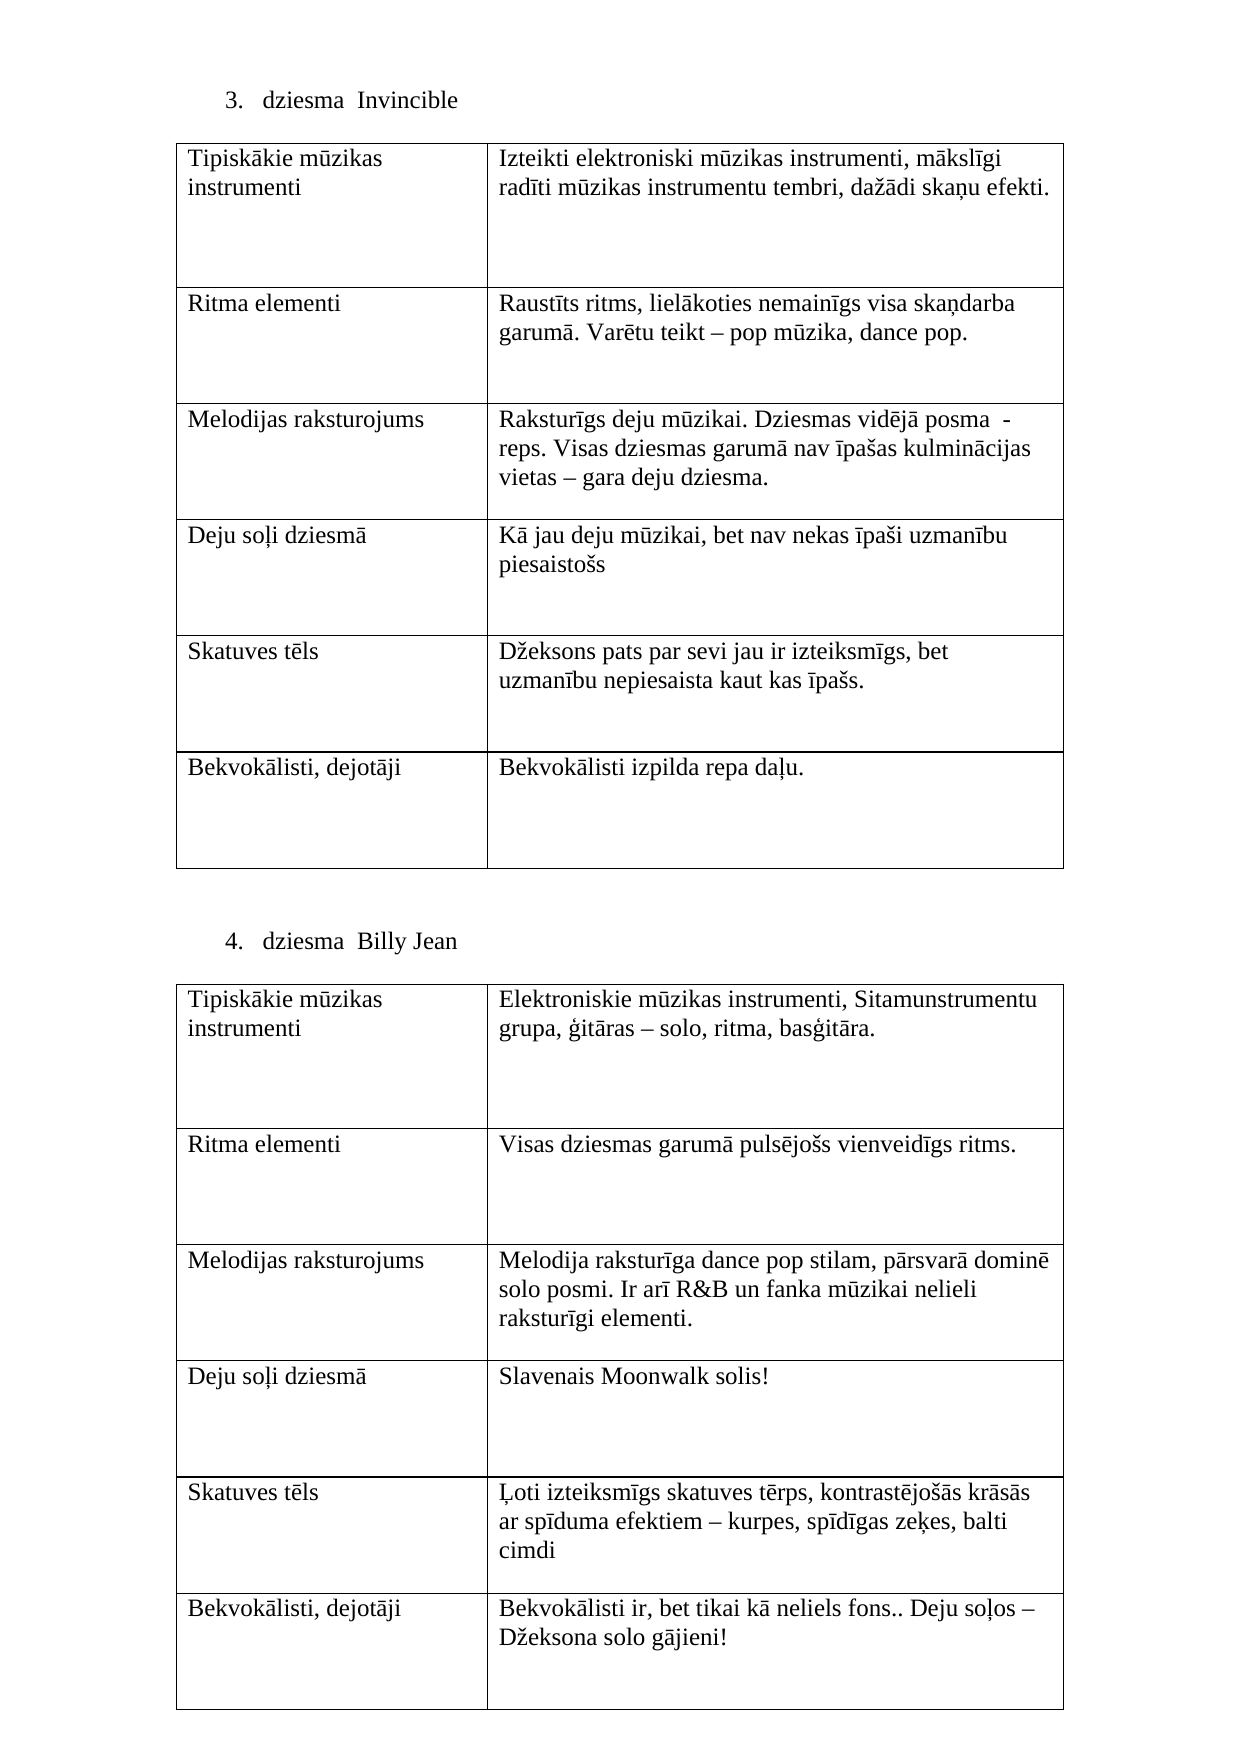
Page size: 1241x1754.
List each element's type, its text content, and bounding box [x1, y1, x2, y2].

table_cell Melodijas raksturojums [177, 404, 487, 519]
table_cell Ritma elementi [177, 1129, 487, 1244]
table_cell Bekvokālisti ir, bet tikai kā neliels fons.. Deju soļos – Džeksona solo gājieni! [488, 1594, 1063, 1708]
table_cell Raustīts ritms, lielākoties nemainīgs visa skaņdarba garumā. Varētu teikt – pop mūzika, dance pop. [488, 288, 1063, 403]
table_cell Visas dziesmas garumā pulsējošs vienveidīgs ritms. [488, 1129, 1063, 1244]
table_cell Bekvokālisti, dejotāji [177, 753, 487, 867]
table_cell Melodijas raksturojums [177, 1245, 487, 1360]
table_cell Skatuves tēls [177, 1478, 487, 1592]
table_cell Bekvokālisti izpilda repa daļu. [488, 753, 1063, 867]
table_cell Džeksons pats par sevi jau ir izteiksmīgs, bet uzmanību nepiesaista kaut kas īpašs. [488, 636, 1063, 751]
table_cell Deju soļi dziesmā [177, 1361, 487, 1476]
table_cell Deju soļi dziesmā [177, 520, 487, 635]
table_cell Skatuves tēls [177, 636, 487, 751]
list dziesma Billy Jean [225, 926, 1053, 955]
table_cell Slavenais Moonwalk solis! [488, 1361, 1063, 1476]
table_cell Bekvokālisti, dejotāji [177, 1594, 487, 1708]
table_cell Ritma elementi [177, 288, 487, 403]
table_cell Kā jau deju mūzikai, bet nav nekas īpaši uzmanību piesaistošs [488, 520, 1063, 635]
table_header Tipiskākie mūzikas instrumenti [177, 144, 487, 287]
table_header Izteikti elektroniski mūzikas instrumenti, mākslīgi radīti mūzikas instrumentu tembri, dažādi skaņu efekti. [488, 144, 1063, 287]
table_header Elektroniskie mūzikas instrumenti, Sitamunstrumentu grupa, ģitāras – solo, ritma, basģitāra. [488, 985, 1063, 1128]
table_cell Raksturīgs deju mūzikai. Dziesmas vidējā posma - reps. Visas dziesmas garumā nav īpašas kulminācijas vietas – gara deju dziesma. [488, 404, 1063, 519]
table_header Tipiskākie mūzikas instrumenti [177, 985, 487, 1128]
table_cell Ļoti izteiksmīgs skatuves tērps, kontrastējošās krāsās ar spīduma efektiem – kurpes, spīdīgas zeķes, balti cimdi [488, 1478, 1063, 1592]
list dziesma Invincible [225, 85, 1053, 114]
table_cell Melodija raksturīga dance pop stilam, pārsvarā dominē solo posmi. Ir arī R&B un fanka mūzikai nelieli raksturīgi elementi. [488, 1245, 1063, 1360]
